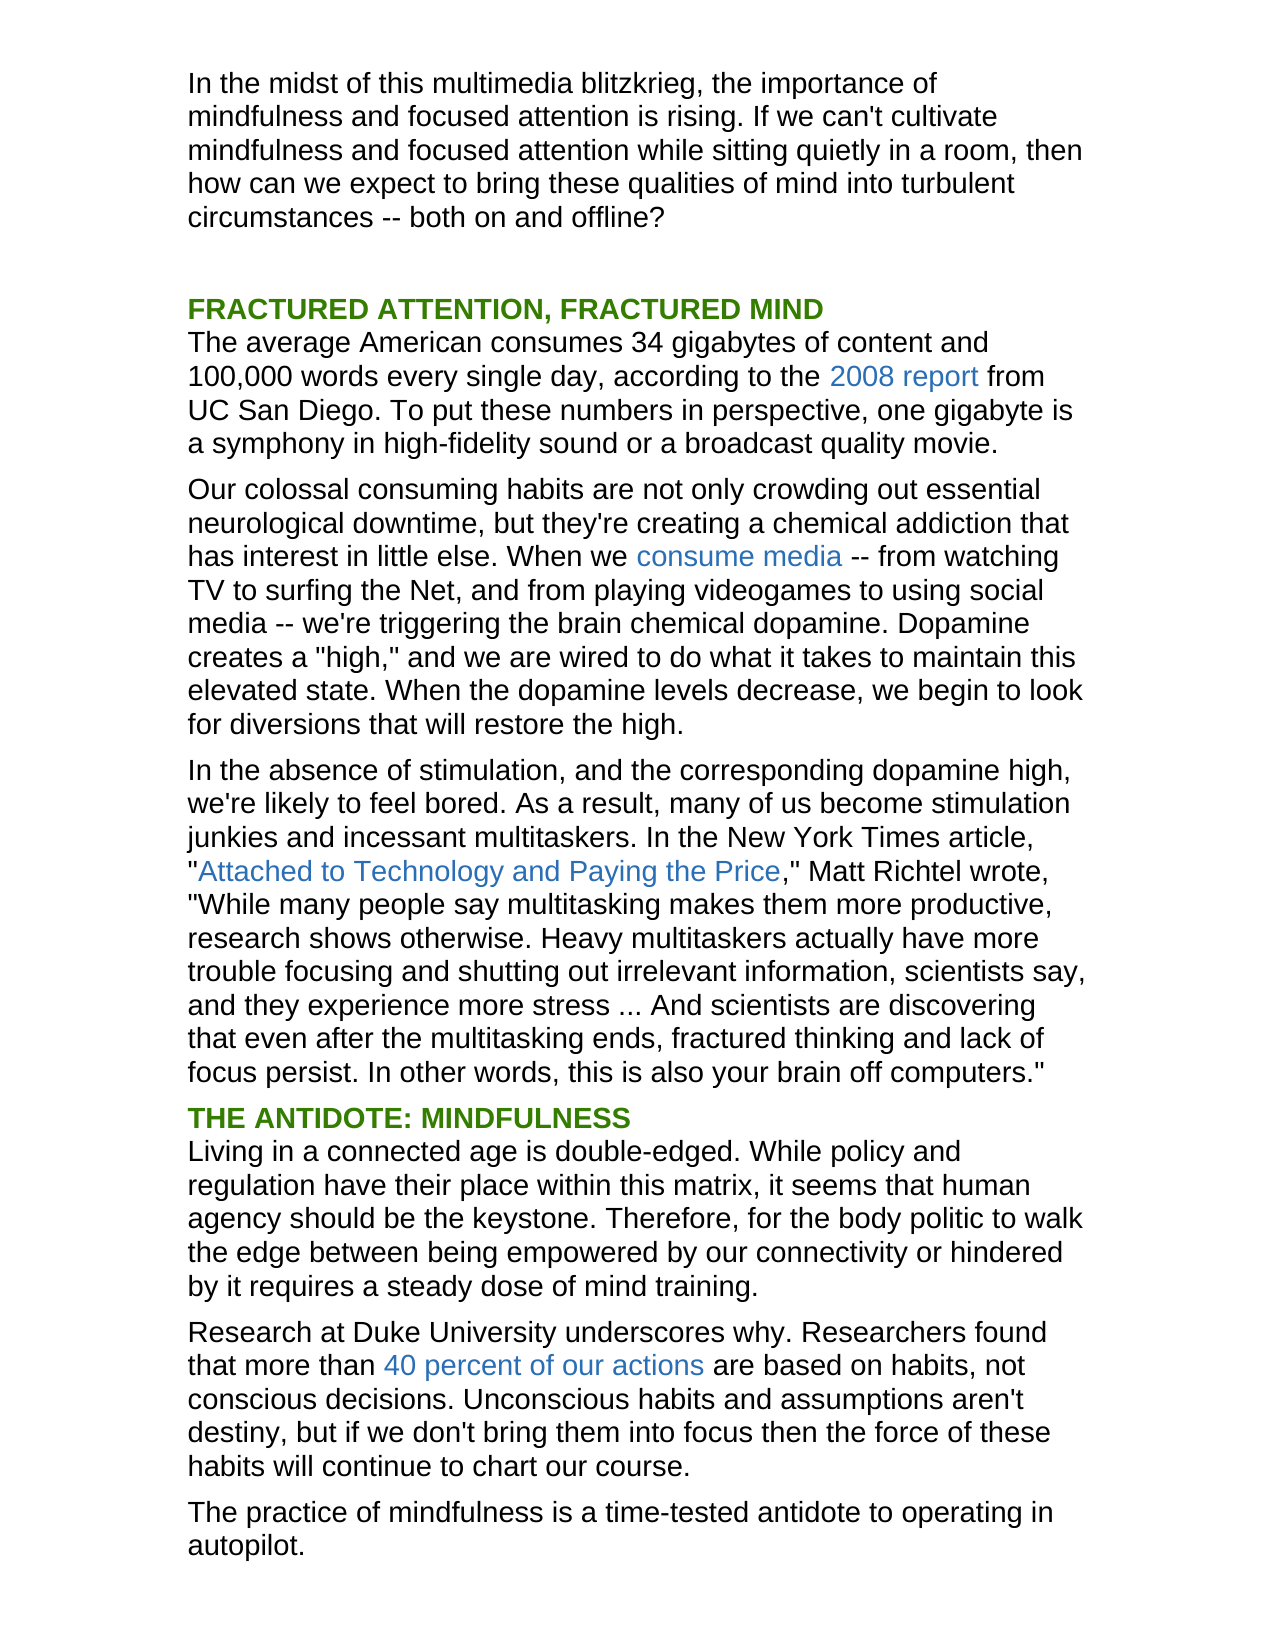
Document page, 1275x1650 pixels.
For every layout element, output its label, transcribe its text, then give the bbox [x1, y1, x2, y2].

text The average American consumes 34 gigabytes of content and 100,000 words every single day, according to the 2008 report from UC San Diego. To put these numbers in perspective, one gigabyte is a symphony in high-fidelity sound or a broadcast quality movie. [187, 325, 1087, 459]
text Our colossal consuming habits are not only crowding out essential neurological downtime, but they're creating a chemical addiction that has interest in little else. When we consume media -- from watching TV to surfing the Net, and from playing videogames to using social media -- we're triggering the brain chemical dopamine. Dopamine creates a "high," and we are wired to do what it takes to maintain this elevated state. When the dopamine levels decrease, we begin to look for diversions that will restore the high. [187, 472, 1087, 740]
text Living in a connected age is double-edged. While policy and regulation have their place within this matrix, it seems that human agency should be the keystone. Therefore, for the body politic to walk the edge between being empowered by our connectivity or hindered by it requires a steady dose of mind training. [187, 1134, 1087, 1302]
text Research at Duke University underscores why. Researchers found that more than 40 percent of our actions are based on habits, not conscious decisions. Unconscious habits and assumptions aren't destiny, but if we don't bring them into focus then the force of these habits will continue to chart our course. [187, 1314, 1087, 1482]
text FRACTURED ATTENTION, FRACTURED MIND [187, 292, 1087, 325]
text In the midst of this multimedia blitzkrieg, the importance of mindfulness and focused attention is rising. If we can't cultivate mindfulness and focused attention while sitting quietly in a room, then how can we expect to bring these qualities of mind into turbulent circumstances -- both on and offline? [187, 66, 1087, 233]
text The practice of mindfulness is a time-tested antidote to operating in autopilot. [187, 1495, 1087, 1562]
text In the absence of stimulation, and the corresponding dopamine high, we're likely to feel bored. As a result, many of us become stimulation junkies and incessant multitaskers. In the New York Times article, "Attached to Technology and Paying the Price," Matt Richtel wrote, "While many people say multitasking makes them more productive, research shows otherwise. Heavy multitaskers actually have more trouble focusing and shutting out irrelevant information, scientists say, and they experience more stress ... And scientists are discovering that even after the multitasking ends, fractured thinking and lack of focus persist. In other words, this is also your brain off computers." [187, 753, 1087, 1088]
text THE ANTIDOTE: MINDFULNESS [187, 1101, 1087, 1134]
